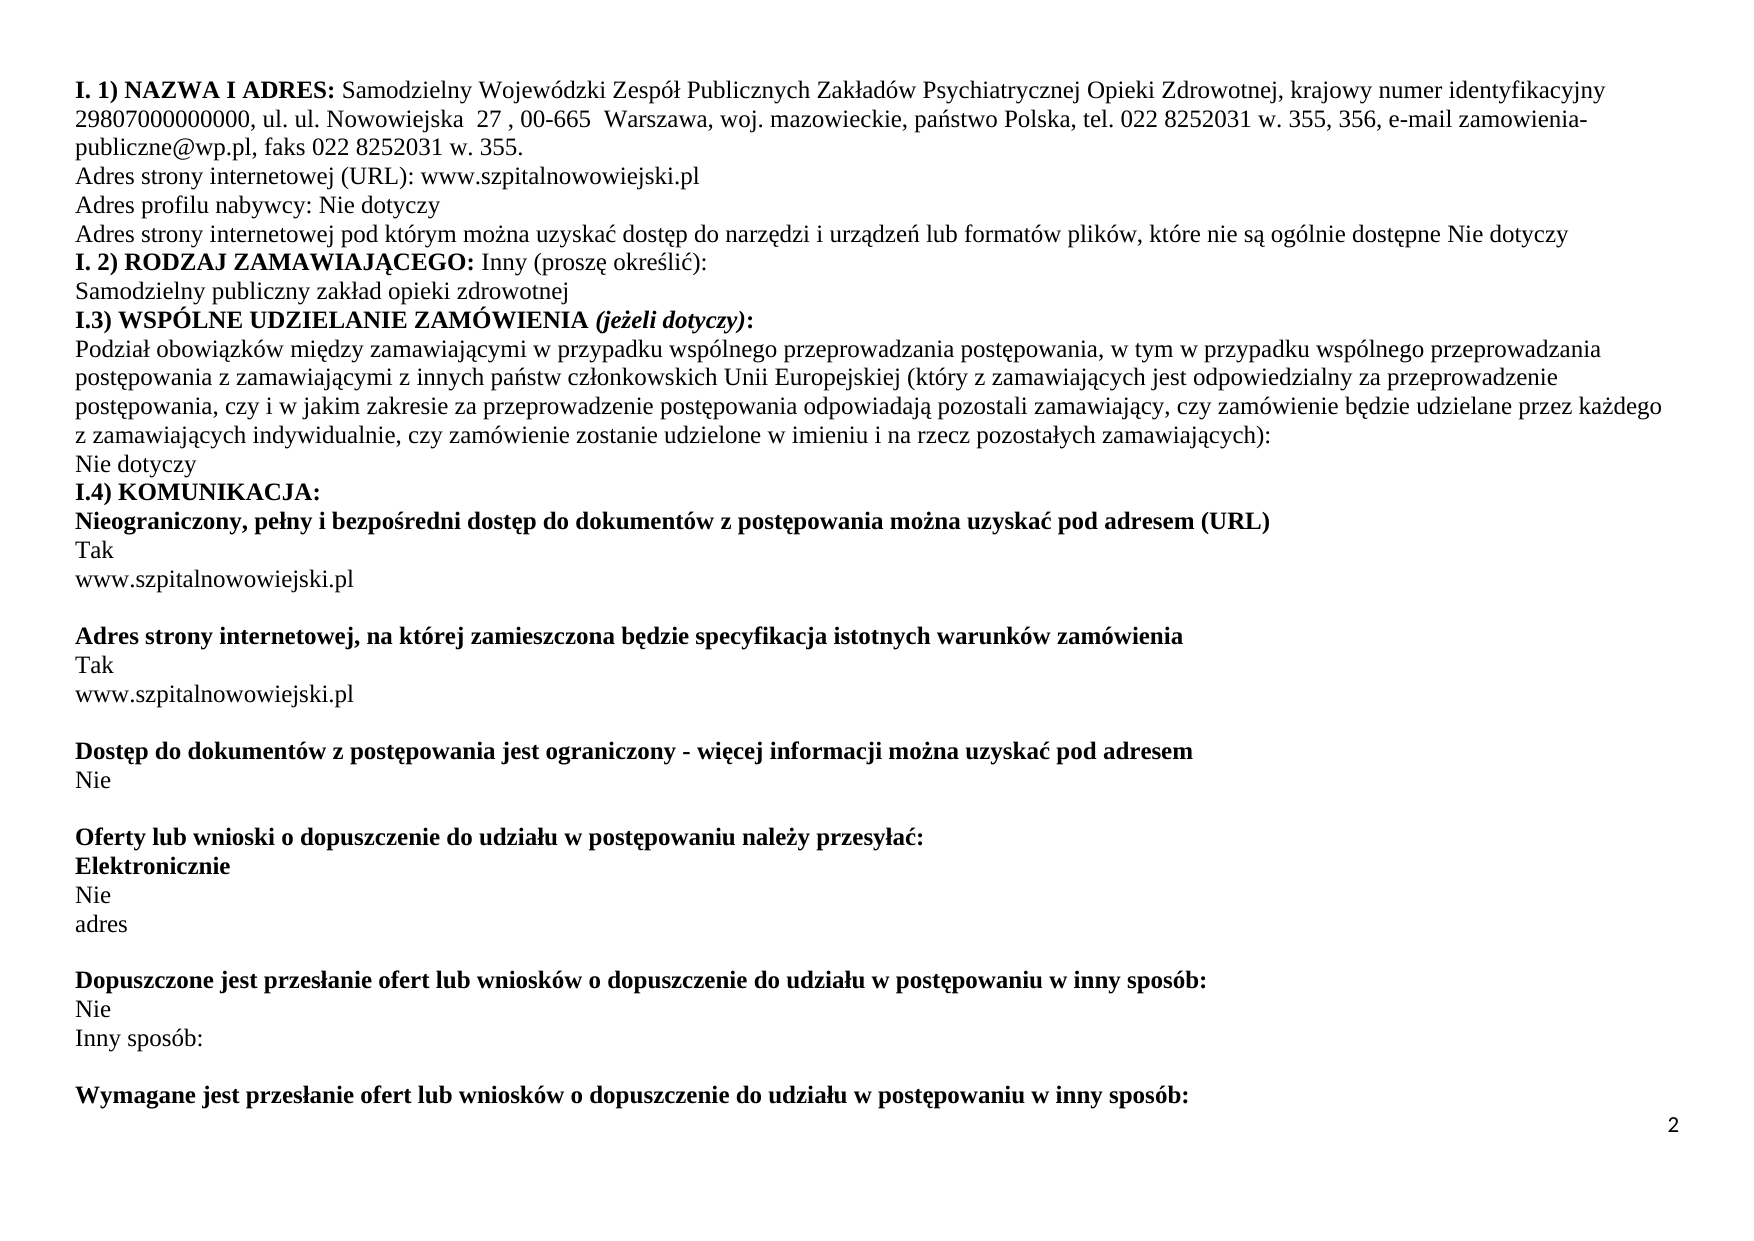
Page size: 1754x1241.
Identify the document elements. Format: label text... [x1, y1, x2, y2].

text Nie Oferty lub wnioski o dopuszczenie do udziału w postępowaniu należy przesyłać: Elektronicznie [75, 765, 1679, 880]
text Adres strony internetowej, na której zamieszczona będzie specyfikacja istotnych warunków zamówienia [75, 592, 1679, 650]
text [75, 966, 1679, 1109]
text Tak www.szpitalnowowiejski.pl [75, 650, 1679, 707]
text Tak www.szpitalnowowiejski.pl [75, 535, 1679, 592]
text Podział obowiązków między zamawiającymi w przypadku wspólnego przeprowadzania postępowania, w tym w przypadku wspólnego przeprowadzania postępowania z zamawiającymi z innych państw członkowskich Unii Europejskiej (który z zamawiających jest odpowiedzialny za przeprowadzenie postępowania, czy i w jakim zakresie za przeprowadzenie postępowania odpowiadają pozostali zamawiający, czy zamówienie będzie udzielane przez każdego z zamawiających indywidualnie, czy zamówienie zostanie udzielone w imieniu i na rzecz pozostałych zamawiających): Nie dotyczy [75, 334, 1679, 477]
text I.3) WSPÓLNE UDZIELANIE ZAMÓWIENIA (jeżeli dotyczy): [75, 305, 1679, 334]
text Dostęp do dokumentów z postępowania jest ograniczony - więcej informacji można uzyskać pod adresem [75, 707, 1679, 765]
text I.4) KOMUNIKACJA: Nieograniczony, pełny i bezpośredni dostęp do dokumentów z postępowania można uzyskać pod adresem (URL) [75, 477, 1679, 535]
text I. 1) NAZWA I ADRES: Samodzielny Wojewódzki Zespół Publicznych Zakładów Psychiatrycznej Opieki Zdrowotnej, krajowy numer identyfikacyjny 29807000000000, ul. ul. Nowowiejska 27 , 00-665 Warszawa, woj. mazowieckie, państwo Polska, tel. 022 8252031 w. 355, 356, e-mail zamowienia-publiczne@wp.pl, faks 022 8252031 w. 355. Adres strony internetowej (URL): www.szpitalnowowiejski.pl Adres profilu nabywcy: Nie dotyczy Adres strony internetowej pod którym można uzyskać dostęp do narzędzi i urządzeń lub formatów plików, które nie są ogólnie dostępne Nie dotyczy [75, 75, 1679, 247]
text I. 2) RODZAJ ZAMAWIAJĄCEGO: Inny (proszę określić): Samodzielny publiczny zakład opieki zdrowotnej [75, 247, 1679, 305]
text Nie adres [75, 880, 1679, 966]
